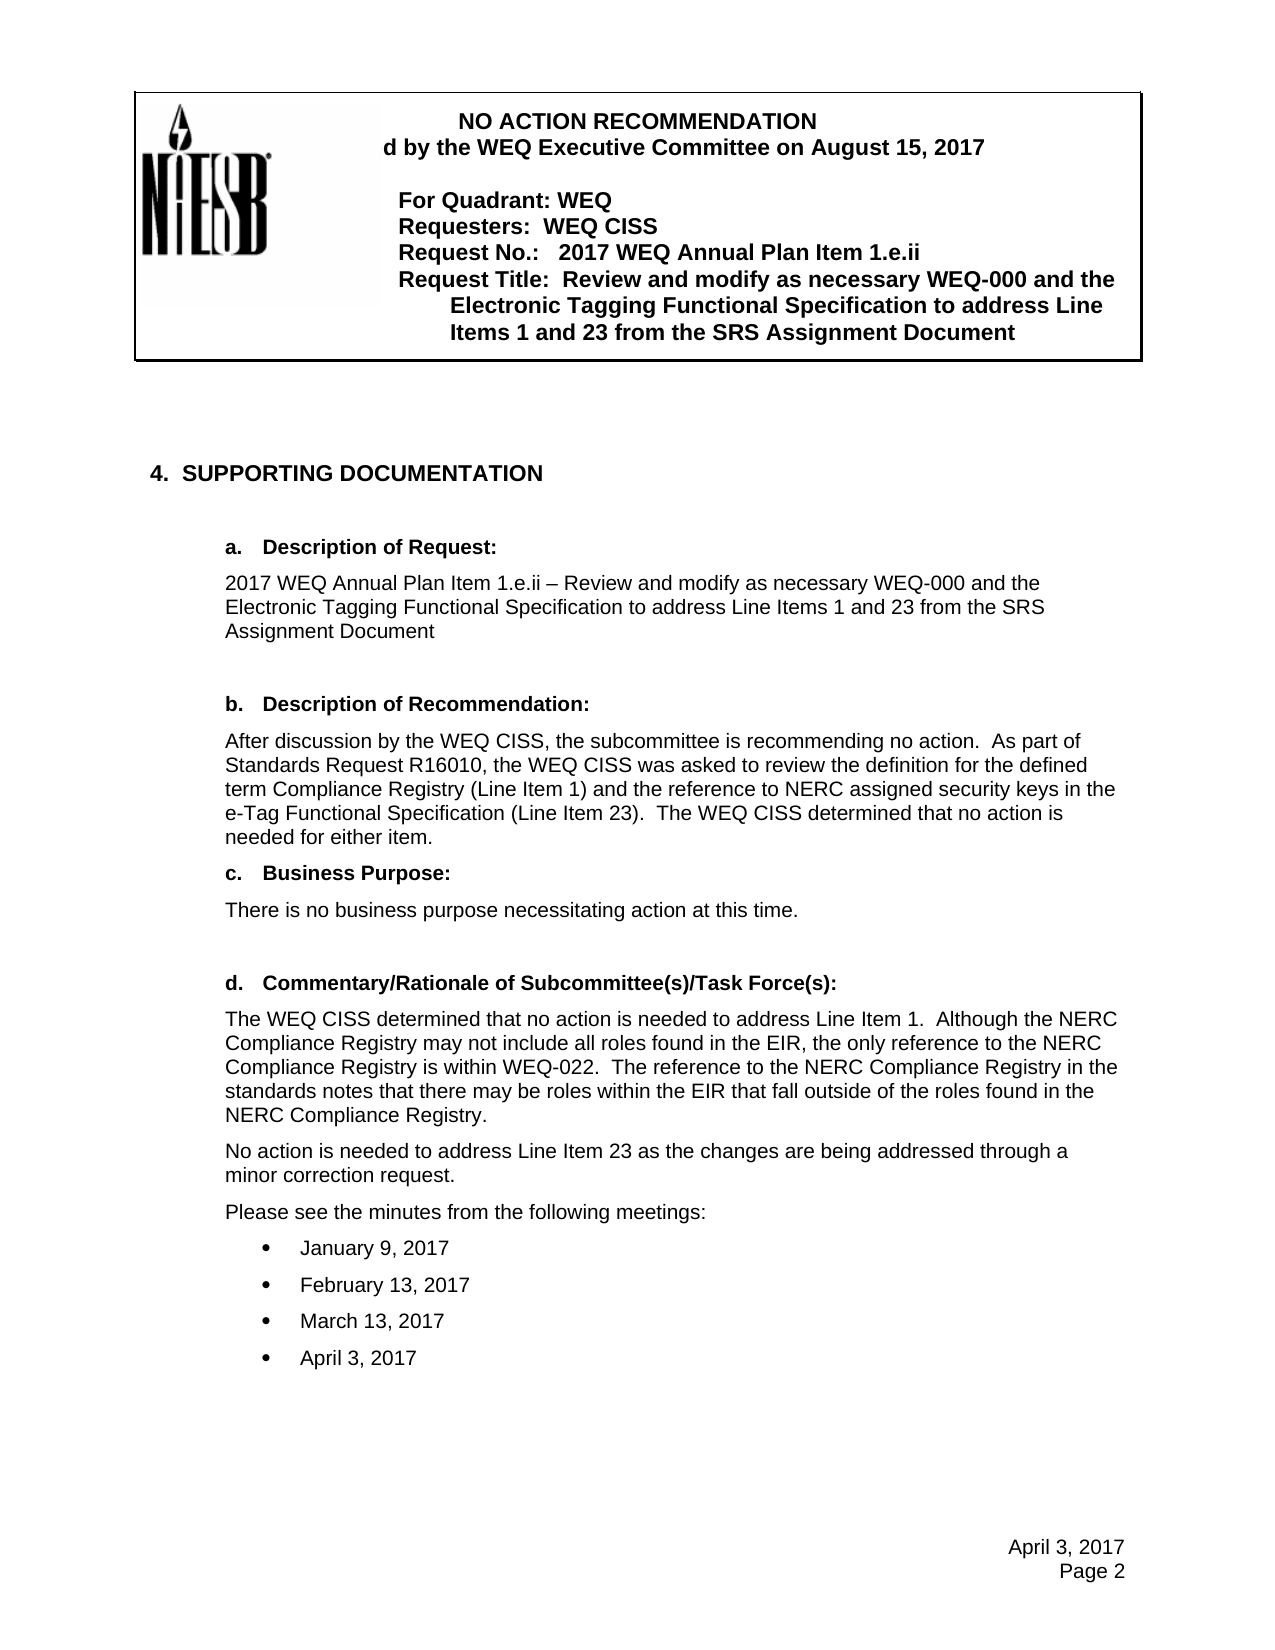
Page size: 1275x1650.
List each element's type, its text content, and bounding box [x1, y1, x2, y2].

text The WEQ CISS determined that no action is needed to address Line Item 1. Although the NERC Compliance Registry may not include all roles found in the EIR, the only reference to the NERC Compliance Registry is within WEQ-022. The reference to the NERC Compliance Registry in the standards notes that there may be roles within the EIR that fall outside of the roles found in the NERC Compliance Registry. [225, 1007, 1125, 1127]
text c. Business Purpose: [150, 861, 1125, 885]
list April 3, 2017 [262, 1346, 1125, 1370]
list January 9, 2017 [262, 1236, 1125, 1260]
text b. Description of Recommendation: [150, 692, 1125, 716]
text 4. SUPPORTING DOCUMENTATION [150, 459, 1125, 486]
text There is no business purpose necessitating action at this time. [150, 897, 1125, 921]
text d. Commentary/Rationale of Subcommittee(s)/Task Force(s): [150, 970, 1125, 994]
text No action is needed to address Line Item 23 as the changes are being addressed through a minor correction request. [225, 1139, 1125, 1187]
text Please see the minutes from the following meetings: [225, 1199, 1125, 1223]
list February 13, 2017 [262, 1272, 1125, 1297]
list March 13, 2017 [262, 1309, 1125, 1333]
text 2017 WEQ Annual Plan Item 1.e.ii – Review and modify as necessary WEQ-000 and the Electronic Tagging Functional Specification to address Line Items 1 and 23 from the SRS Assignment Document [225, 571, 1125, 643]
text a. Description of Request: [150, 535, 1125, 559]
text After discussion by the WEQ CISS, the subcommittee is recommending no action. As part of Standards Request R16010, the WEQ CISS was asked to review the definition for the defined term Compliance Registry (Line Item 1) and the reference to NERC assigned security keys in the e-Tag Functional Specification (Line Item 23). The WEQ CISS determined that no action is needed for either item. [225, 729, 1125, 848]
